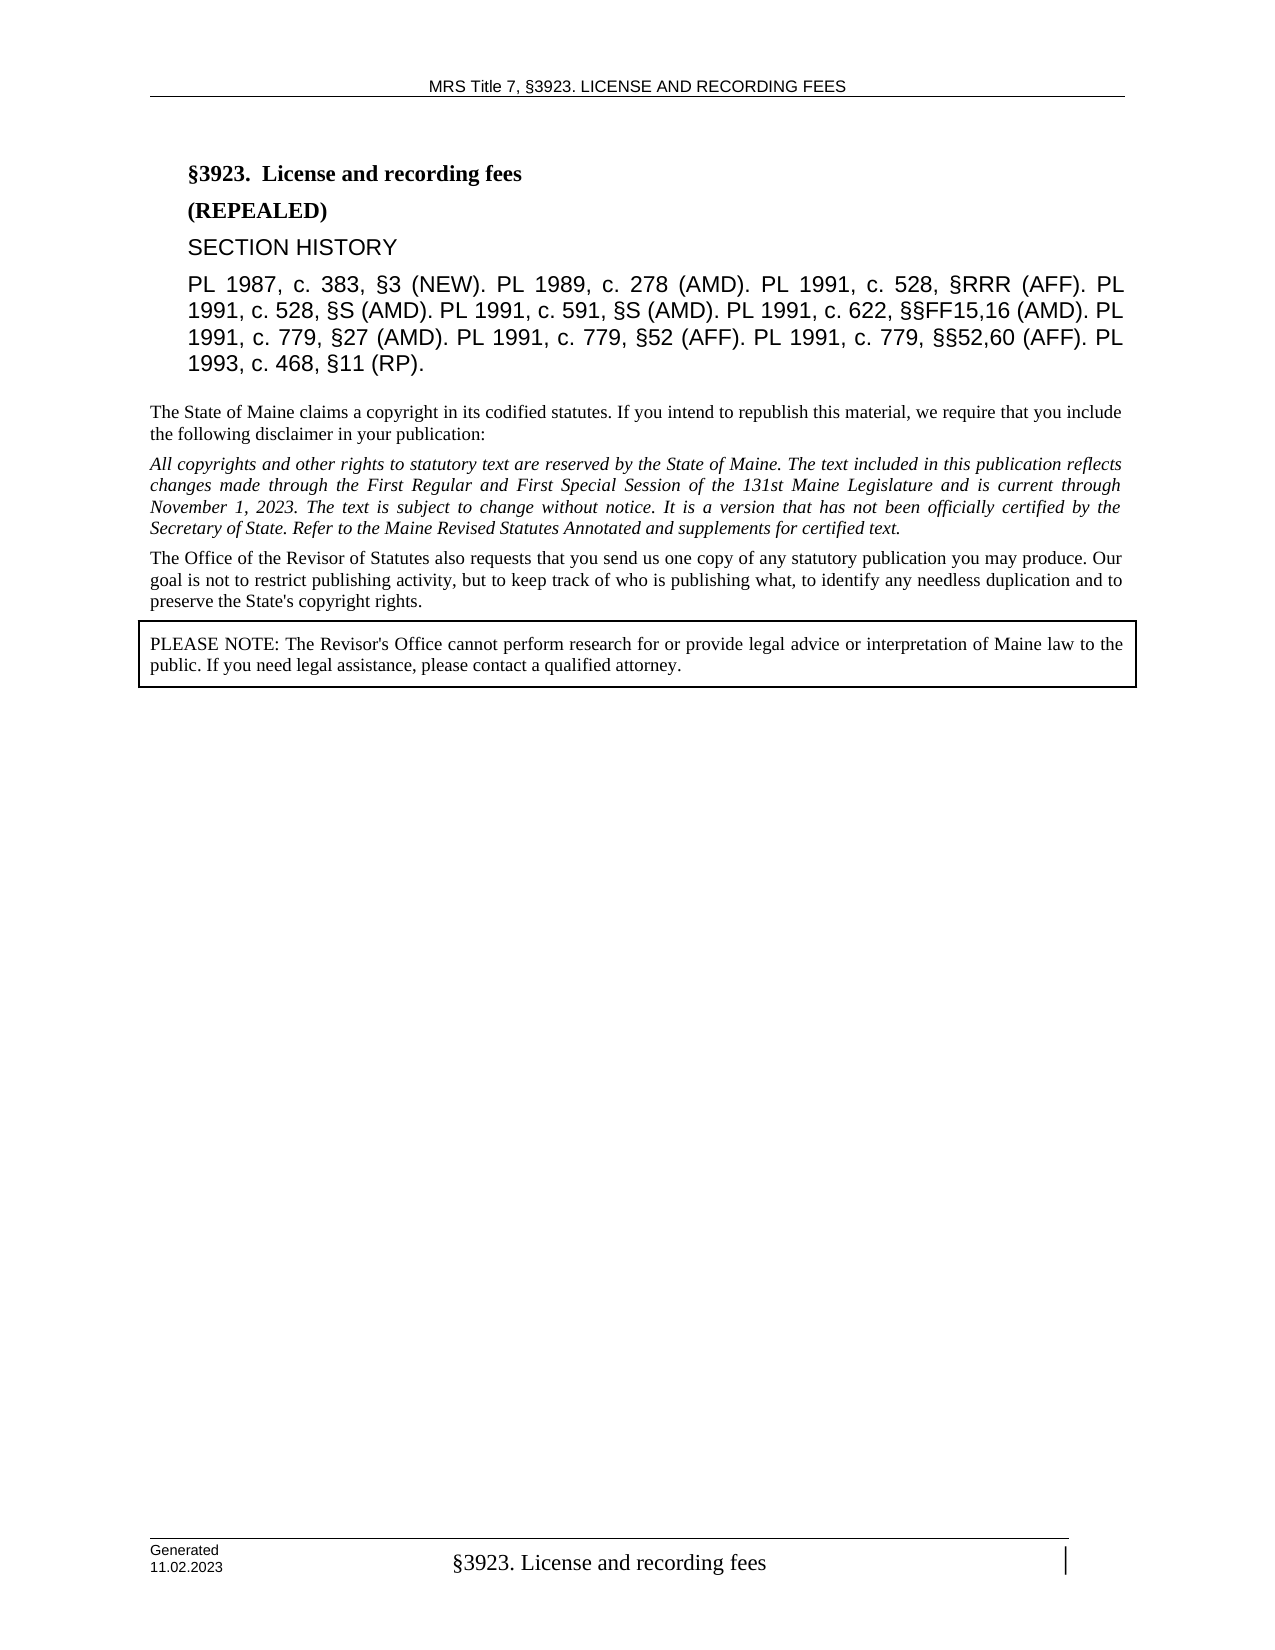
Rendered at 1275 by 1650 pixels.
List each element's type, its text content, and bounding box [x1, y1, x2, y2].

text The State of Maine claims a copyright in its codified statutes. If you intend to republish this material, we require that you include the following disclaimer in your publication: [150, 401, 1125, 444]
text All copyrights and other rights to statutory text are reserved by the State of Maine. The text included in this publication reflects changes made through the First Regular and First Special Session of the 131st Maine Legislature and is current through November 1, 2023 . The text is subject to change without notice. It is a version that has not been officially certified by the Secretary of State. Refer to the Maine Revised Statutes Annotated and supplements for certified text. [150, 453, 1125, 539]
text §3923. License and recording fees [187, 160, 1125, 187]
text (REPEALED) [187, 197, 1125, 223]
text The Office of the Revisor of Statutes also requests that you send us one copy of any statutory publication you may produce. Our goal is not to restrict publishing activity, but to keep track of who is publishing what, to identify any needless duplication and to preserve the State's copyright rights. [150, 547, 1125, 612]
text PL 1987, c. 383, §3 (NEW). PL 1989, c. 278 (AMD). PL 1991, c. 528, §RRR (AFF). PL 1991, c. 528, §S (AMD). PL 1991, c. 591, §S (AMD). PL 1991, c. 622, §§FF15,16 (AMD). PL 1991, c. 779, §27 (AMD). PL 1991, c. 779, §52 (AFF). PL 1991, c. 779, §§52,60 (AFF). PL 1993, c. 468, §11 (RP). [187, 271, 1125, 376]
text SECTION HISTORY [187, 234, 1125, 260]
text PLEASE NOTE: The Revisor's Office cannot perform research for or provide legal advice or interpretation of Maine law to the public. If you need legal assistance, please contact a qualified attorney. [140, 622, 1135, 686]
